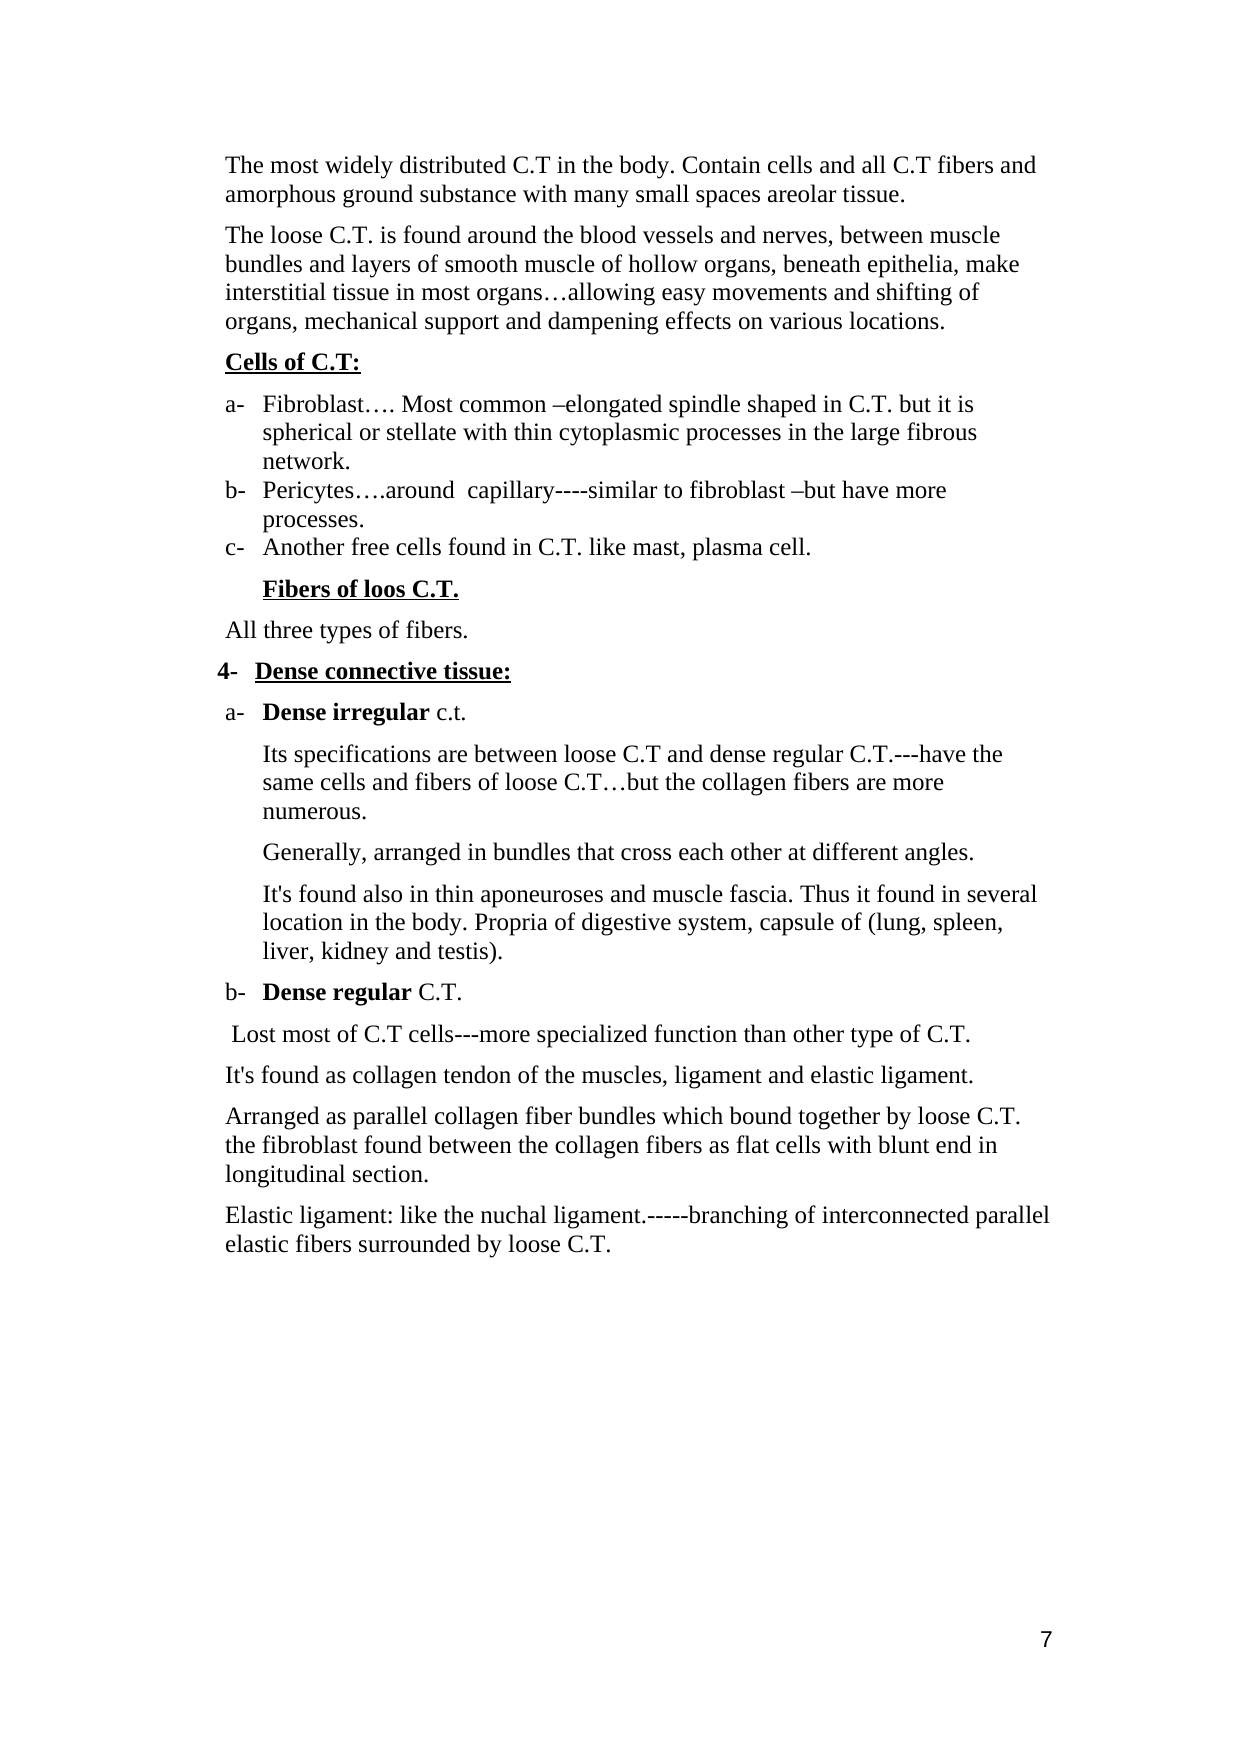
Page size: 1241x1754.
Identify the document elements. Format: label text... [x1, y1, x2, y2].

list Dense connective tissue: [217, 656, 1053, 685]
list Dense regular C.T. [225, 977, 1053, 1006]
list Fibroblast…. Most common –elongated spindle shaped in C.T. but it is spherical or stellate with thin cytoplasmic processes in the large fibrous network. [225, 389, 1053, 475]
text Its specifications are between loose C.T and dense regular C.T.---have the same cells and fibers of loose C.T…but the collagen fibers are more numerous. [262, 739, 1053, 825]
list Pericytes….around capillary----similar to fibroblast –but have more processes. [225, 475, 1053, 532]
text It's found as collagen tendon of the muscles, ligament and elastic ligament. [225, 1060, 1053, 1089]
text It's found also in thin aponeuroses and muscle fascia. Thus it found in several location in the body. Propria of digestive system, capsule of (lung, spleen, liver, kidney and testis). [262, 879, 1053, 965]
text Fibers of loos C.T. [262, 574, 1053, 602]
text Elastic ligament: like the nuchal ligament.-----branching of interconnected parallel elastic fibers surrounded by loose C.T. [225, 1200, 1053, 1257]
text All three types of fibers. [225, 615, 1053, 644]
text The most widely distributed C.T in the body. Contain cells and all C.T fibers and amorphous ground substance with many small spaces areolar tissue. [225, 150, 1053, 207]
text The loose C.T. is found around the blood vessels and nerves, between muscle bundles and layers of smooth muscle of hollow organs, beneath epithelia, make interstitial tissue in most organs…allowing easy movements and shifting of organs, mechanical support and dampening effects on various locations. [225, 220, 1053, 335]
list Dense irregular c.t. [225, 697, 1053, 726]
text Generally, arranged in bundles that cross each other at different angles. [262, 837, 1053, 866]
text Cells of C.T: [225, 347, 1053, 376]
list Another free cells found in C.T. like mast, plasma cell. [225, 532, 1053, 561]
text Lost most of C.T cells---more specialized function than other type of C.T. [225, 1019, 1053, 1047]
text Arranged as parallel collagen fiber bundles which bound together by loose C.T. the fibroblast found between the collagen fibers as flat cells with blunt end in longitudinal section. [225, 1101, 1053, 1187]
